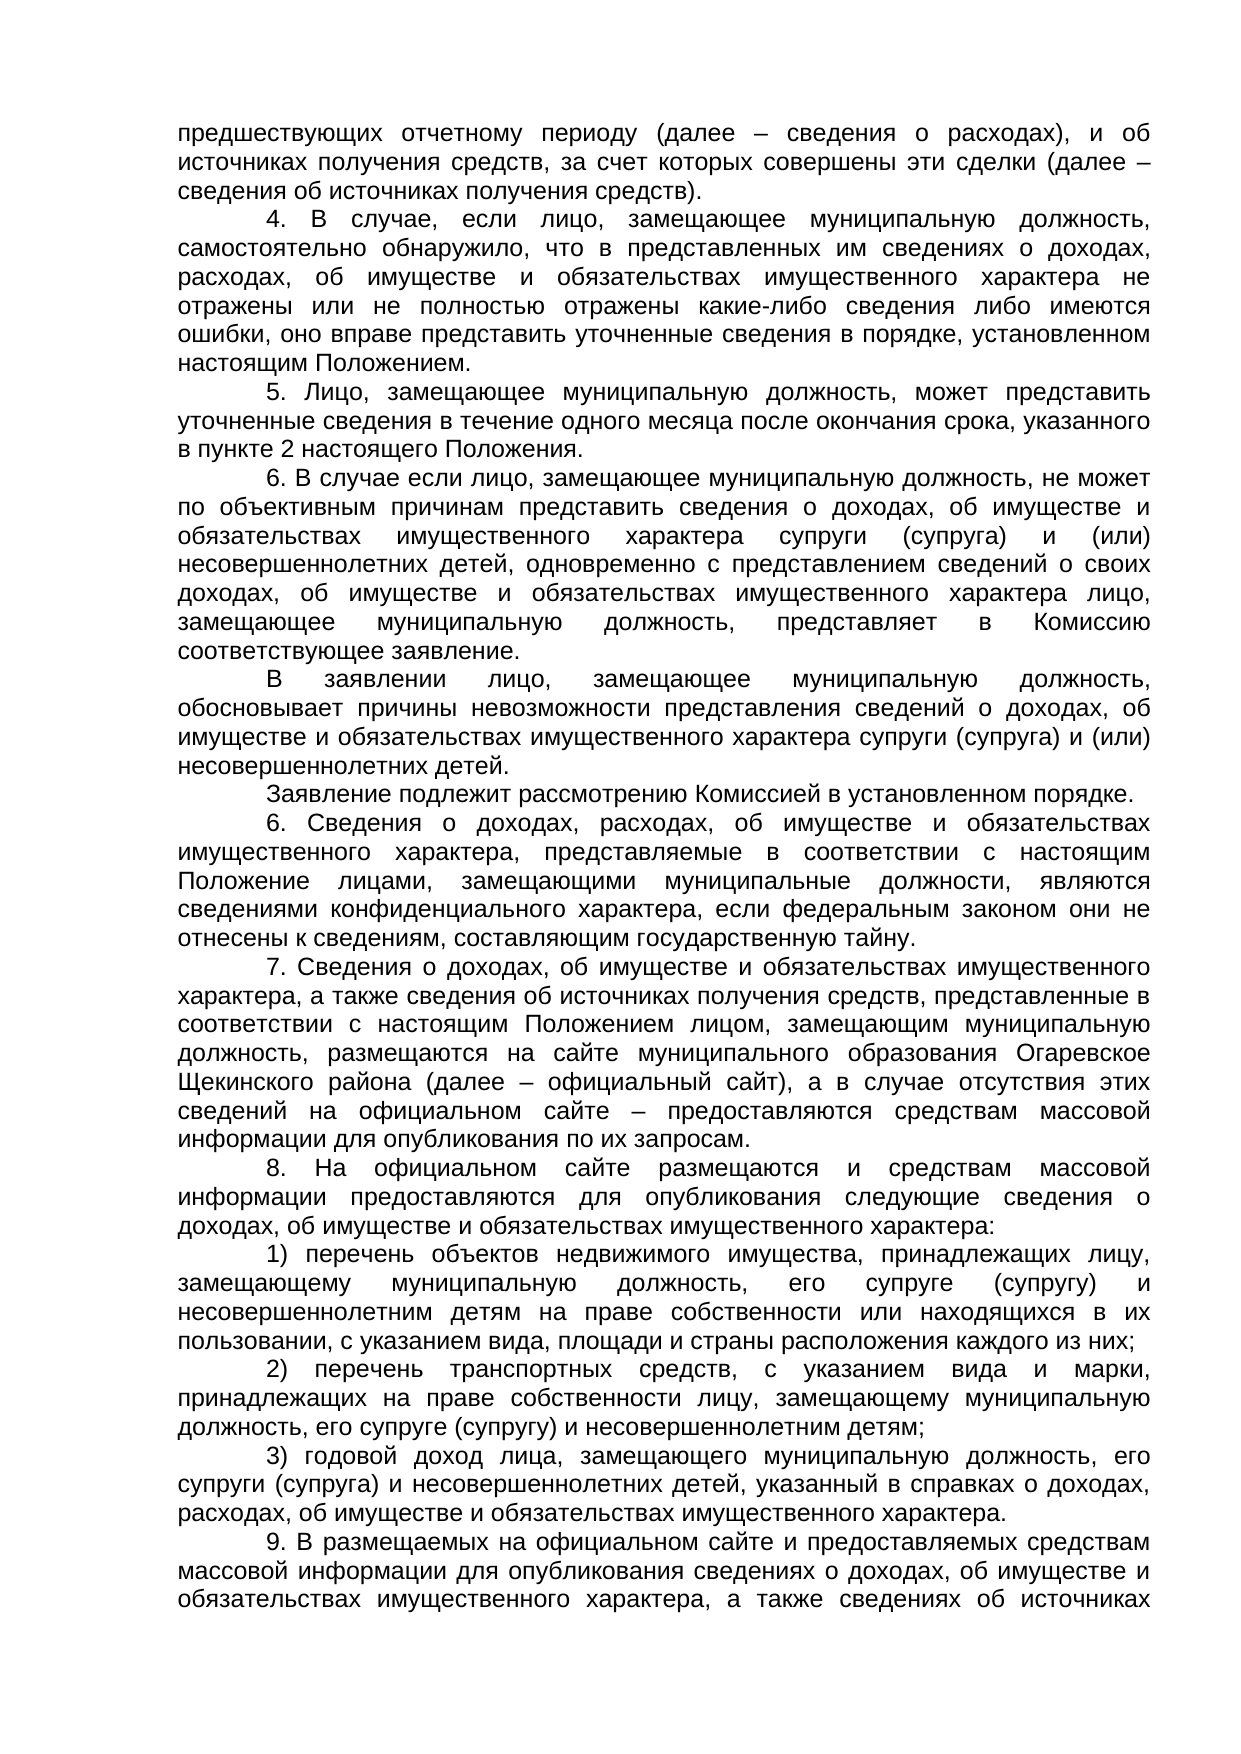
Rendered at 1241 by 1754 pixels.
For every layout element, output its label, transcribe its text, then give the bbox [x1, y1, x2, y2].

text 3) годовой доход лица, замещающего муниципальную должность, его супруги (супруга) и несовершеннолетних детей, указанный в справках о доходах, расходах, об имуществе и обязательствах имущественного характера. [177, 1441, 1152, 1527]
text 5. Лицо, замещающее муниципальную должность, может представить уточненные сведения в течение одного месяца после окончания срока, указанного в пункте 2 настоящего Положения. [177, 377, 1152, 463]
text 4. В случае, если лицо, замещающее муниципальную должность, самостоятельно обнаружило, что в представленных им сведениях о доходах, расходах, об имуществе и обязательствах имущественного характера не отражены или не полностью отражены какие-либо сведения либо имеются ошибки, оно вправе представить уточненные сведения в порядке, установленном настоящим Положением. [177, 204, 1152, 377]
text 6. В случае если лицо, замещающее муниципальную должность, не может по объективным причинам представить сведения о доходах, об имуществе и обязательствах имущественного характера супруги (супруга) и (или) несовершеннолетних детей, одновременно с представлением сведений о своих доходах, об имуществе и обязательствах имущественного характера лицо, замещающее муниципальную должность, представляет в Комиссию соответствующее заявление. [177, 463, 1152, 664]
text 2) перечень транспортных средств, с указанием вида и марки, принадлежащих на праве собственности лицу, замещающему муниципальную должность, его супруге (супругу) и несовершеннолетним детям; [177, 1354, 1152, 1441]
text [177, 1527, 1152, 1613]
text 8. На официальном сайте размещаются и средствам массовой информации предоставляются для опубликования следующие сведения о доходах, об имуществе и обязательствах имущественного характера: [177, 1153, 1152, 1239]
text 6. Сведения о доходах, расходах, об имуществе и обязательствах имущественного характера, представляемые в соответствии с настоящим Положение лицами, замещающими муниципальные должности, являются сведениями конфиденциального характера, если федеральным законом они не отнесены к сведениям, составляющим государственную тайну. [177, 808, 1152, 952]
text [177, 118, 1152, 204]
text 1) перечень объектов недвижимого имущества, принадлежащих лицу, замещающему муниципальную должность, его супруге (супругу) и несовершеннолетним детям на праве собственности или находящихся в их пользовании, с указанием вида, площади и страны расположения каждого из них; [177, 1239, 1152, 1354]
text В заявлении лицо, замещающее муниципальную должность, обосновывает причины невозможности представления сведений о доходах, об имуществе и обязательствах имущественного характера супруги (супруга) и (или) несовершеннолетних детей. [177, 664, 1152, 779]
text Заявление подлежит рассмотрению Комиссией в установленном порядке. [177, 779, 1152, 808]
text 7. Сведения о доходах, об имуществе и обязательствах имущественного характера, а также сведения об источниках получения средств, представленные в соответствии с настоящим Положением лицом, замещающим муниципальную должность, размещаются на сайте муниципального образования Огаревское Щекинского района (далее – официальный сайт), а в случае отсутствия этих сведений на официальном сайте – предоставляются средствам массовой информации для опубликования по их запросам. [177, 952, 1152, 1153]
